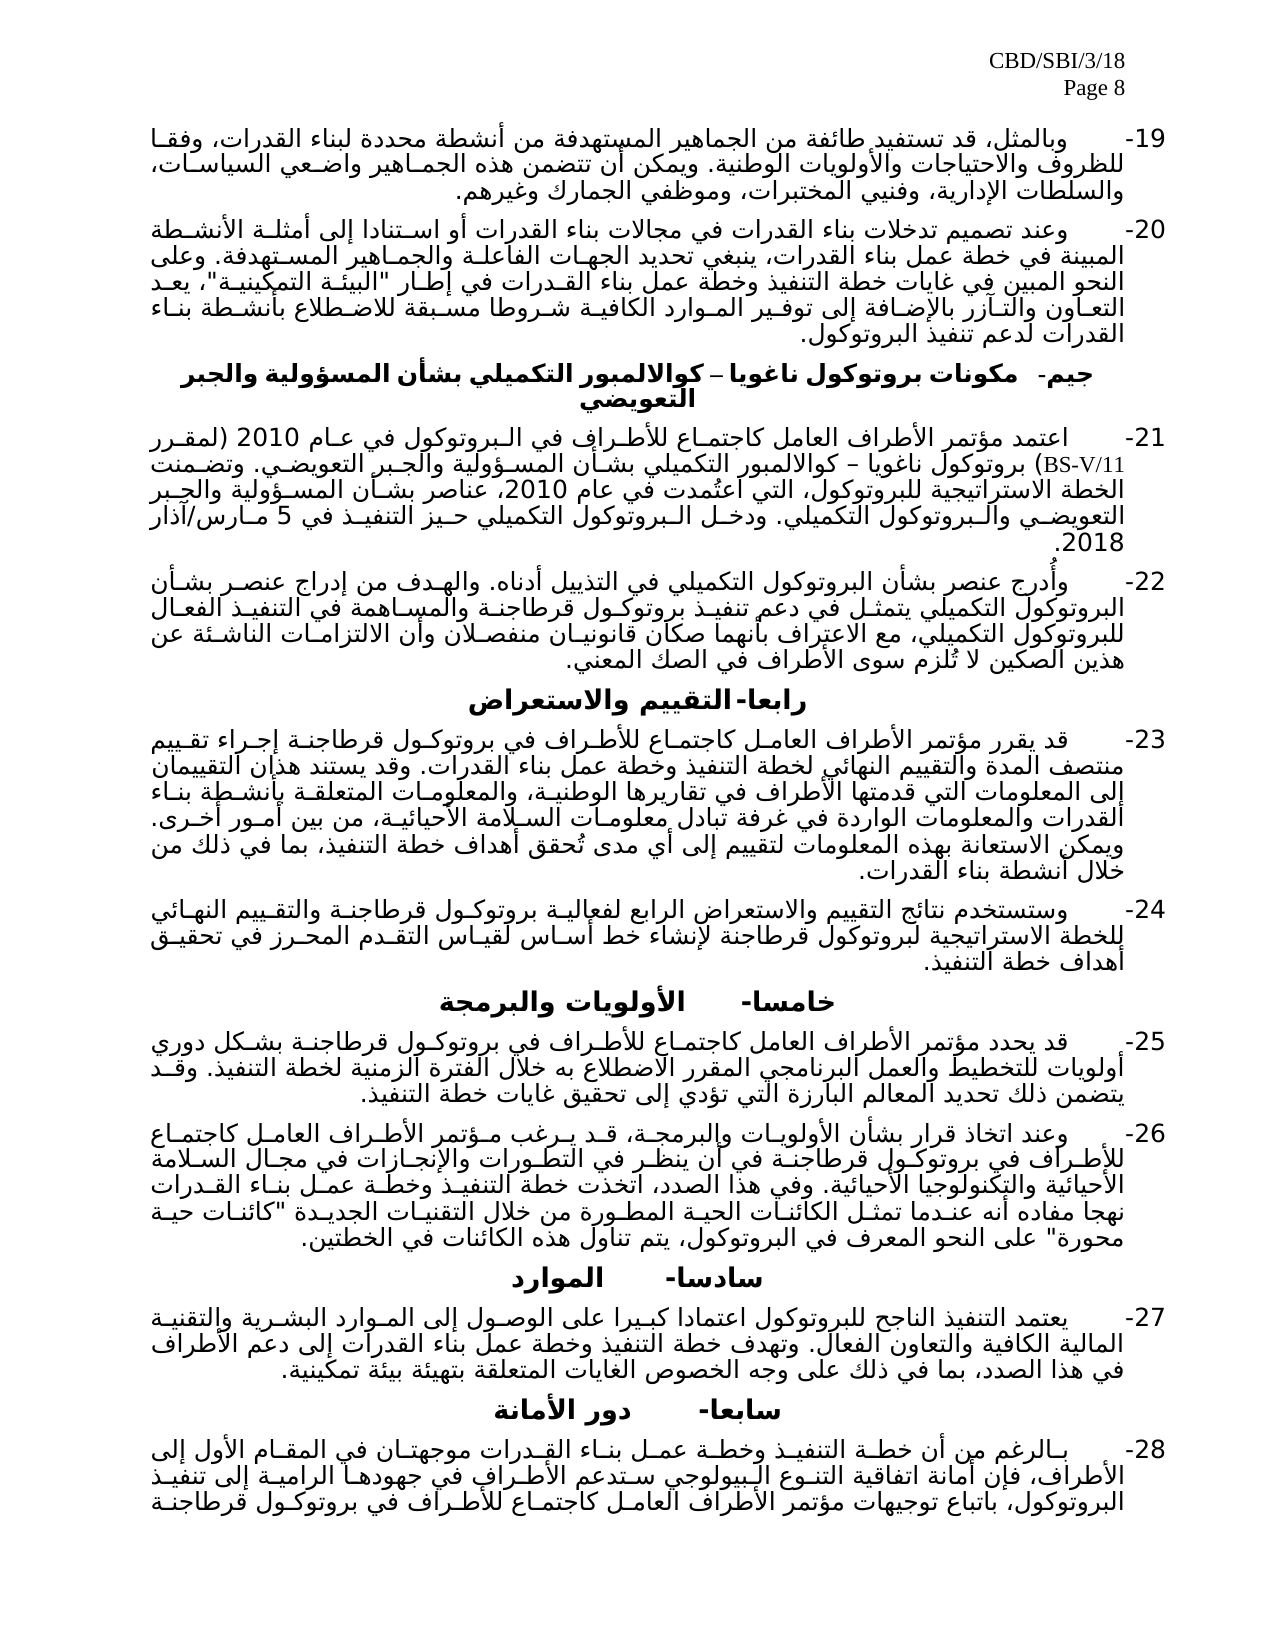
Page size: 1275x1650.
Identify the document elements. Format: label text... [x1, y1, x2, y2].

subtitle سابعا- دور الأمانة [150, 1397, 1125, 1425]
text جيم- مكونات بروتوكول ناغويا – كوالالمبور التكميلي بشأن المسؤولية والجبر التعويضي [150, 361, 1125, 413]
subtitle سادسا- الموارد [150, 1265, 1125, 1293]
list وعند تصميم تدخلات بناء القدرات في مجالات بناء القدرات أو استنادا إلى أمثلة الأنشطة المبينة في خطة عمل بناء القدرات، ينبغي تحديد الجهات الفاعلة والجماهير المستهدفة. وعلى النحو المبين في غايات خطة التنفيذ وخطة عمل بناء القدرات في إطار "البيئة التمكينية"، يعد التعاون والتآزر بالإضافة إلى توفير الموارد الكافية شروطا مسبقة للاضطلاع بأنشطة بناء القدرات لدعم تنفيذ البروتوكول. [150, 218, 1125, 349]
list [150, 1438, 1125, 1516]
list قد يحدد مؤتمر الأطراف العامل كاجتماع للأطراف في بروتوكول قرطاجنة بشكل دوري أولويات للتخطيط والعمل البرنامجي المقرر الاضطلاع به خلال الفترة الزمنية لخطة التنفيذ. وقد يتضمن ذلك تحديد المعالم البارزة التي تؤدي إلى تحقيق غايات خطة التنفيذ. [150, 1030, 1125, 1108]
list قد يقرر مؤتمر الأطراف العامل كاجتماع للأطراف في بروتوكول قرطاجنة إجراء تقييم منتصف المدة والتقييم النهائي لخطة التنفيذ وخطة عمل بناء القدرات. وقد يستند هذان التقييمان إلى المعلومات التي قدمتها الأطراف في تقاريرها الوطنية، والمعلومات المتعلقة بأنشطة بناء القدرات والمعلومات الواردة في غرفة تبادل معلومات السلامة الأحيائية، من بين أمور أخرى. ويمكن الاستعانة بهذه المعلومات لتقييم إلى أي مدى تُحقق أهداف خطة التنفيذ، بما في ذلك من خلال أنشطة بناء القدرات. [150, 728, 1125, 885]
subtitle خامسا- الأولويات والبرمجة [150, 989, 1125, 1017]
subtitle رابعا- التقييم والاستعراض [150, 687, 1125, 715]
list يعتمد التنفيذ الناجح للبروتوكول اعتمادا كبيرا على الوصول إلى الموارد البشرية والتقنية المالية الكافية والتعاون الفعال. وتهدف خطة التنفيذ وخطة عمل بناء القدرات إلى دعم الأطراف في هذا الصدد، بما في ذلك على وجه الخصوص الغايات المتعلقة بتهيئة بيئة تمكينية. [150, 1306, 1125, 1384]
list وستستخدم نتائج التقييم والاستعراض الرابع لفعالية بروتوكول قرطاجنة والتقييم النهائي للخطة الاستراتيجية لبروتوكول قرطاجنة لإنشاء خط أساس لقياس التقدم المحرز في تحقيق أهداف خطة التنفيذ. [150, 898, 1125, 976]
list وبالمثل، قد تستفيد طائفة من الجماهير المستهدفة من أنشطة محددة لبناء القدرات، وفقا للظروف والاحتياجات والأولويات الوطنية. ويمكن أن تتضمن هذه الجماهير واضعي السياسات، والسلطات الإدارية، وفنيي المختبرات، وموظفي الجمارك وغيرهم. [150, 126, 1125, 205]
list وعند اتخاذ قرار بشأن الأولويات والبرمجة، قد يرغب مؤتمر الأطراف العامل كاجتماع للأطراف في بروتوكول قرطاجنة في أن ينظر في التطورات والإنجازات في مجال السلامة الأحيائية والتكنولوجيا الأحيائية. وفي هذا الصدد، اتخذت خطة التنفيذ وخطة عمل بناء القدرات نهجا مفاده أنه عندما تمثل الكائنات الحية المطورة من خلال التقنيات الجديدة "كائنات حية محورة" على النحو المعرف في البروتوكول، يتم تناول هذه الكائنات في الخطتين. [150, 1121, 1125, 1252]
list وأُدرج عنصر بشأن البروتوكول التكميلي في التذييل أدناه. والهدف من إدراج عنصر بشأن البروتوكول التكميلي يتمثل في دعم تنفيذ بروتوكول قرطاجنة والمساهمة في التنفيذ الفعال للبروتوكول التكميلي، مع الاعتراف بأنهما صكان قانونيان منفصلان وأن الالتزامات الناشئة عن هذين الصكين لا تُلزم سوى الأطراف في الصك المعني. [150, 569, 1125, 674]
list اعتمد مؤتمر الأطراف العامل كاجتماع للأطراف في البروتوكول في عام 2010 (لمقرر BS-V/11) بروتوكول ناغويا – كوالالمبور التكميلي بشأن المسؤولية والجبر التعويضي. وتضمنت الخطة الاستراتيجية للبروتوكول، التي اعتُمدت في عام 2010، عناصر بشأن المسؤولية والجبر التعويضي والبروتوكول التكميلي. ودخل البروتوكول التكميلي حيز التنفيذ في 5 مارس/آذار 2018. [150, 426, 1125, 557]
